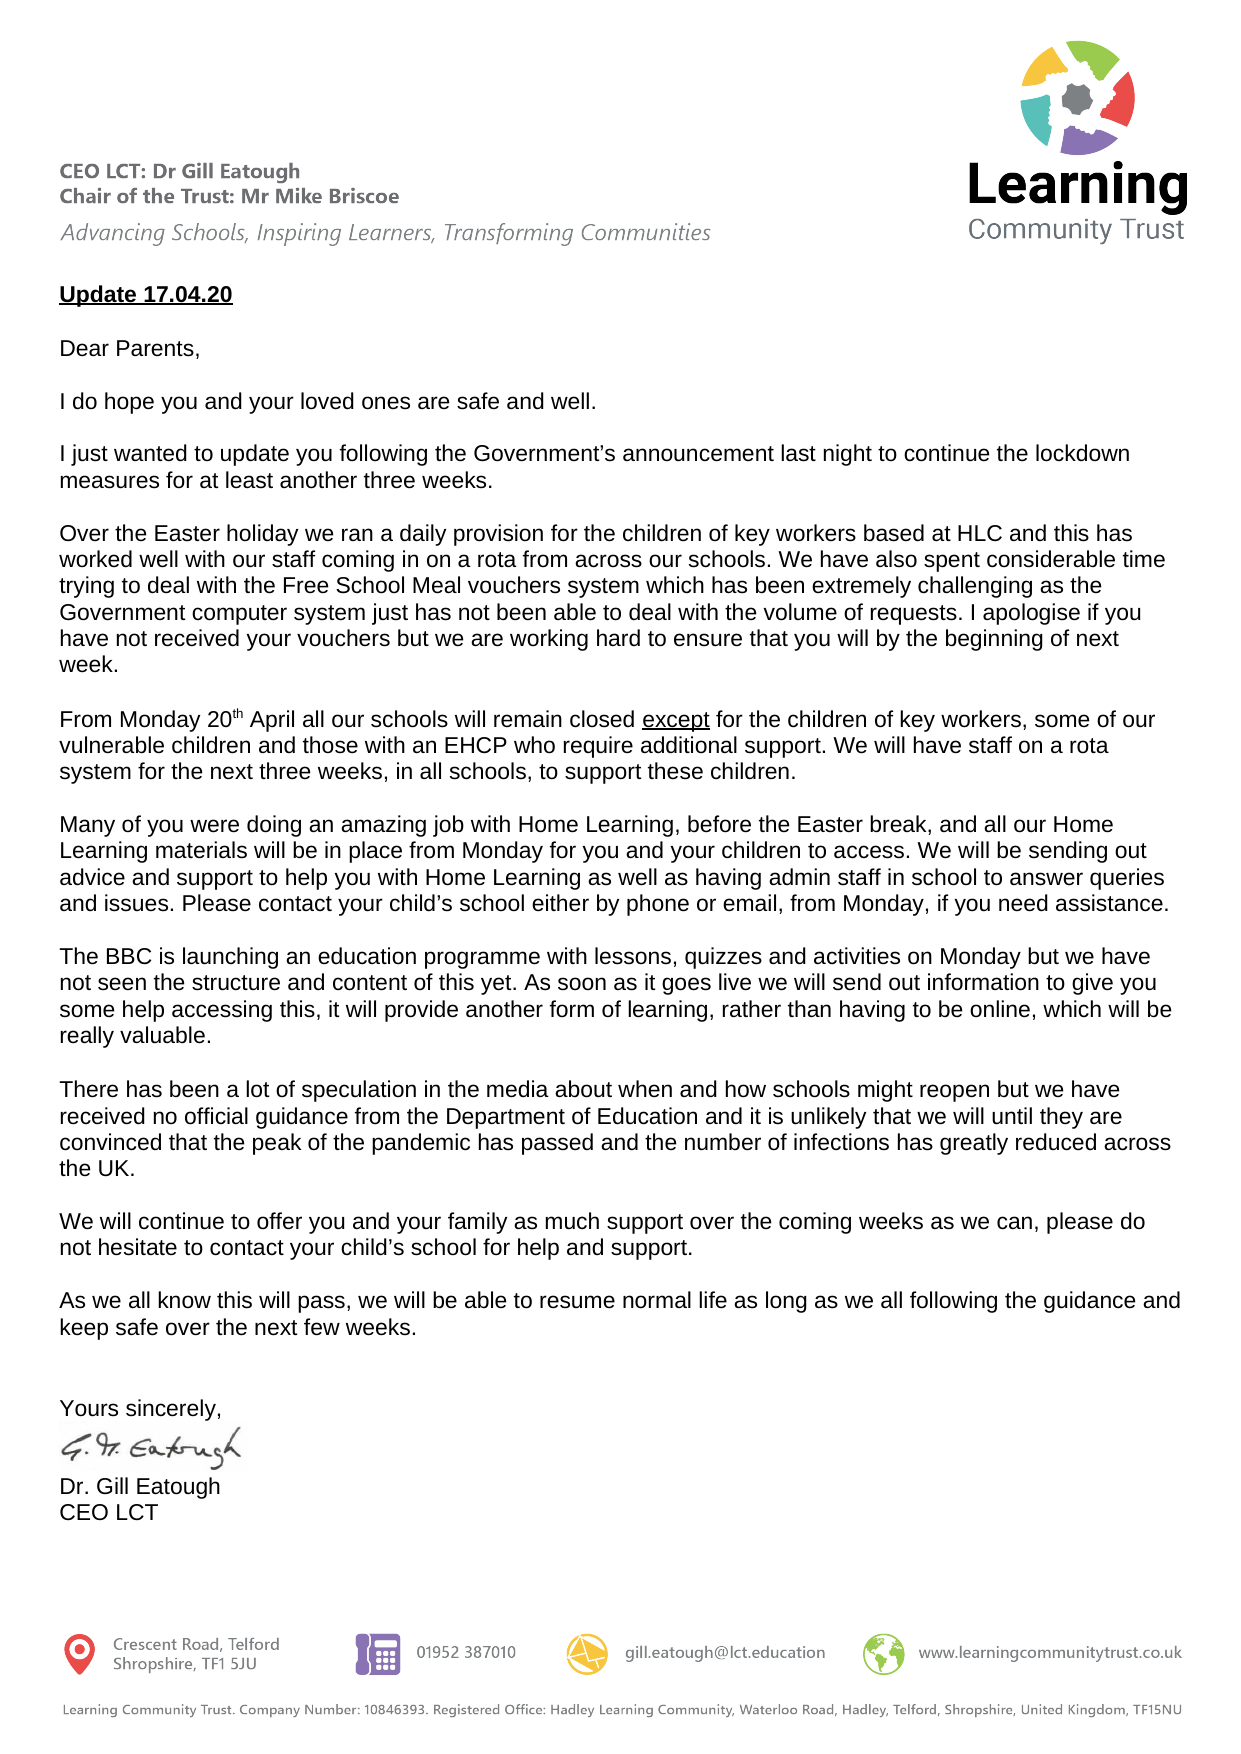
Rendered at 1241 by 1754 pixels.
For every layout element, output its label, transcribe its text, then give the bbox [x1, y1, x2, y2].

text Dear Parents, [59, 335, 1181, 361]
text Yours sincerely, [59, 1395, 1181, 1421]
text Dr. Gill Eatough [59, 1473, 1181, 1499]
text The BBC is launching an education programme with lessons, quizzes and activities on Monday but we have not seen the structure and content of this yet. As soon as it goes live we will send out information to give you some help accessing this, it will provide another form of learning, rather than having to be online, which will be really valuable. [59, 943, 1181, 1048]
text Over the Easter holiday we ran a daily provision for the children of key workers based at HLC and this has worked well with our staff coming in on a rota from across our schools. We have also spent considerable time trying to deal with the Free School Meal vouchers system which has been extremely challenging as the Government computer system just has not been able to deal with the volume of requests. I apologise if you have not received your vouchers but we are working hard to ensure that you will by the beginning of next week. [59, 519, 1181, 678]
text From Monday 20th April all our schools will remain closed except for the children of key workers, some of our vulnerable children and those with an EHCP who require additional support. We will have staff on a rota system for the next three weeks, in all schools, to support these children. [59, 706, 1181, 785]
text As we all know this will pass, we will be able to resume normal life as long as we all following the guidance and keep safe over the next few weeks. [59, 1287, 1181, 1340]
text Update 17.04.20 [59, 281, 1181, 307]
picture [3, 4, 1241, 1754]
text We will continue to offer you and your family as much support over the coming weeks as we can, please do not hesitate to contact your child’s school for help and support. [59, 1208, 1181, 1261]
text CEO LCT [59, 1499, 1181, 1526]
text I do hope you and your loved ones are safe and well. [59, 388, 1181, 414]
text I just wanted to update you following the Government’s announcement last night to continue the lockdown measures for at least another three weeks. [59, 440, 1181, 493]
text Many of you were doing an amazing job with Home Learning, before the Easter break, and all our Home Learning materials will be in place from Monday for you and your children to access. We will be sending out advice and support to help you with Home Learning as well as having admin staff in school to answer queries and issues. Please contact your child’s school either by phone or email, from Monday, if you need assistance. [59, 811, 1181, 916]
text There has been a lot of speculation in the media about when and how schools might reopen but we have received no official guidance from the Department of Education and it is unlikely that we will until they are convinced that the peak of the pandemic has passed and the number of infections has greatly reduced across the UK. [59, 1076, 1181, 1182]
